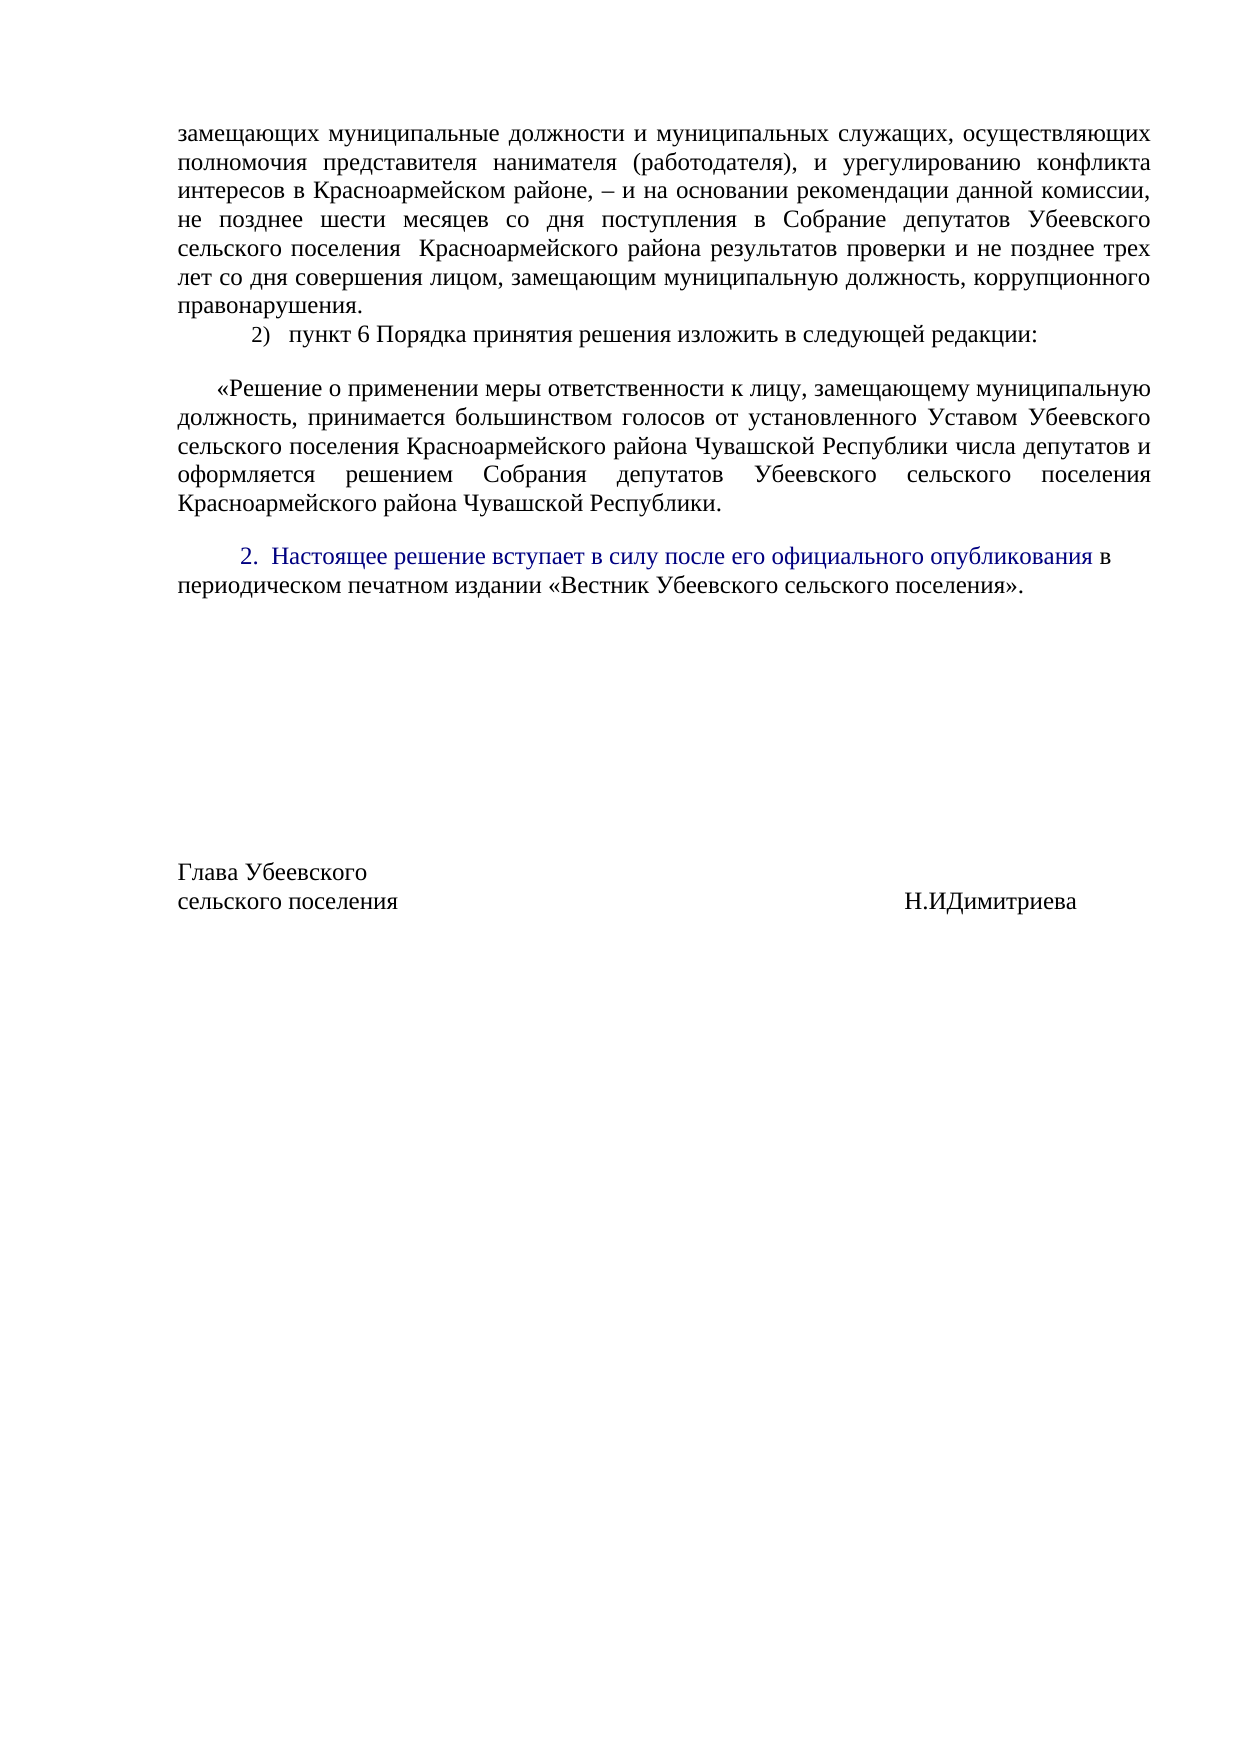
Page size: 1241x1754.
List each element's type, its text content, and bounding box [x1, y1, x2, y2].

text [177, 118, 1152, 319]
list пункт 6 Порядка принятия решения изложить в следующей редакции: [251, 319, 1152, 348]
text Глава Убеевского [177, 857, 1152, 886]
text «Решение о применении меры ответственности к лицу, замещающему муниципальную должность, принимается большинством голосов от установленного Уставом Убеевского сельского поселения Красноармейского района Чувашской Республики числа депутатов и оформляется решением Собрания депутатов Убеевского сельского поселения Красноармейского района Чувашской Республики. [177, 373, 1152, 517]
text 2. Настоящее решение вступает в силу после его официального опубликования в периодическом печатном издании «Вестник Убеевского сельского поселения». [177, 541, 1152, 598]
text сельского поселения Н.ИДимитриева [177, 886, 1152, 915]
